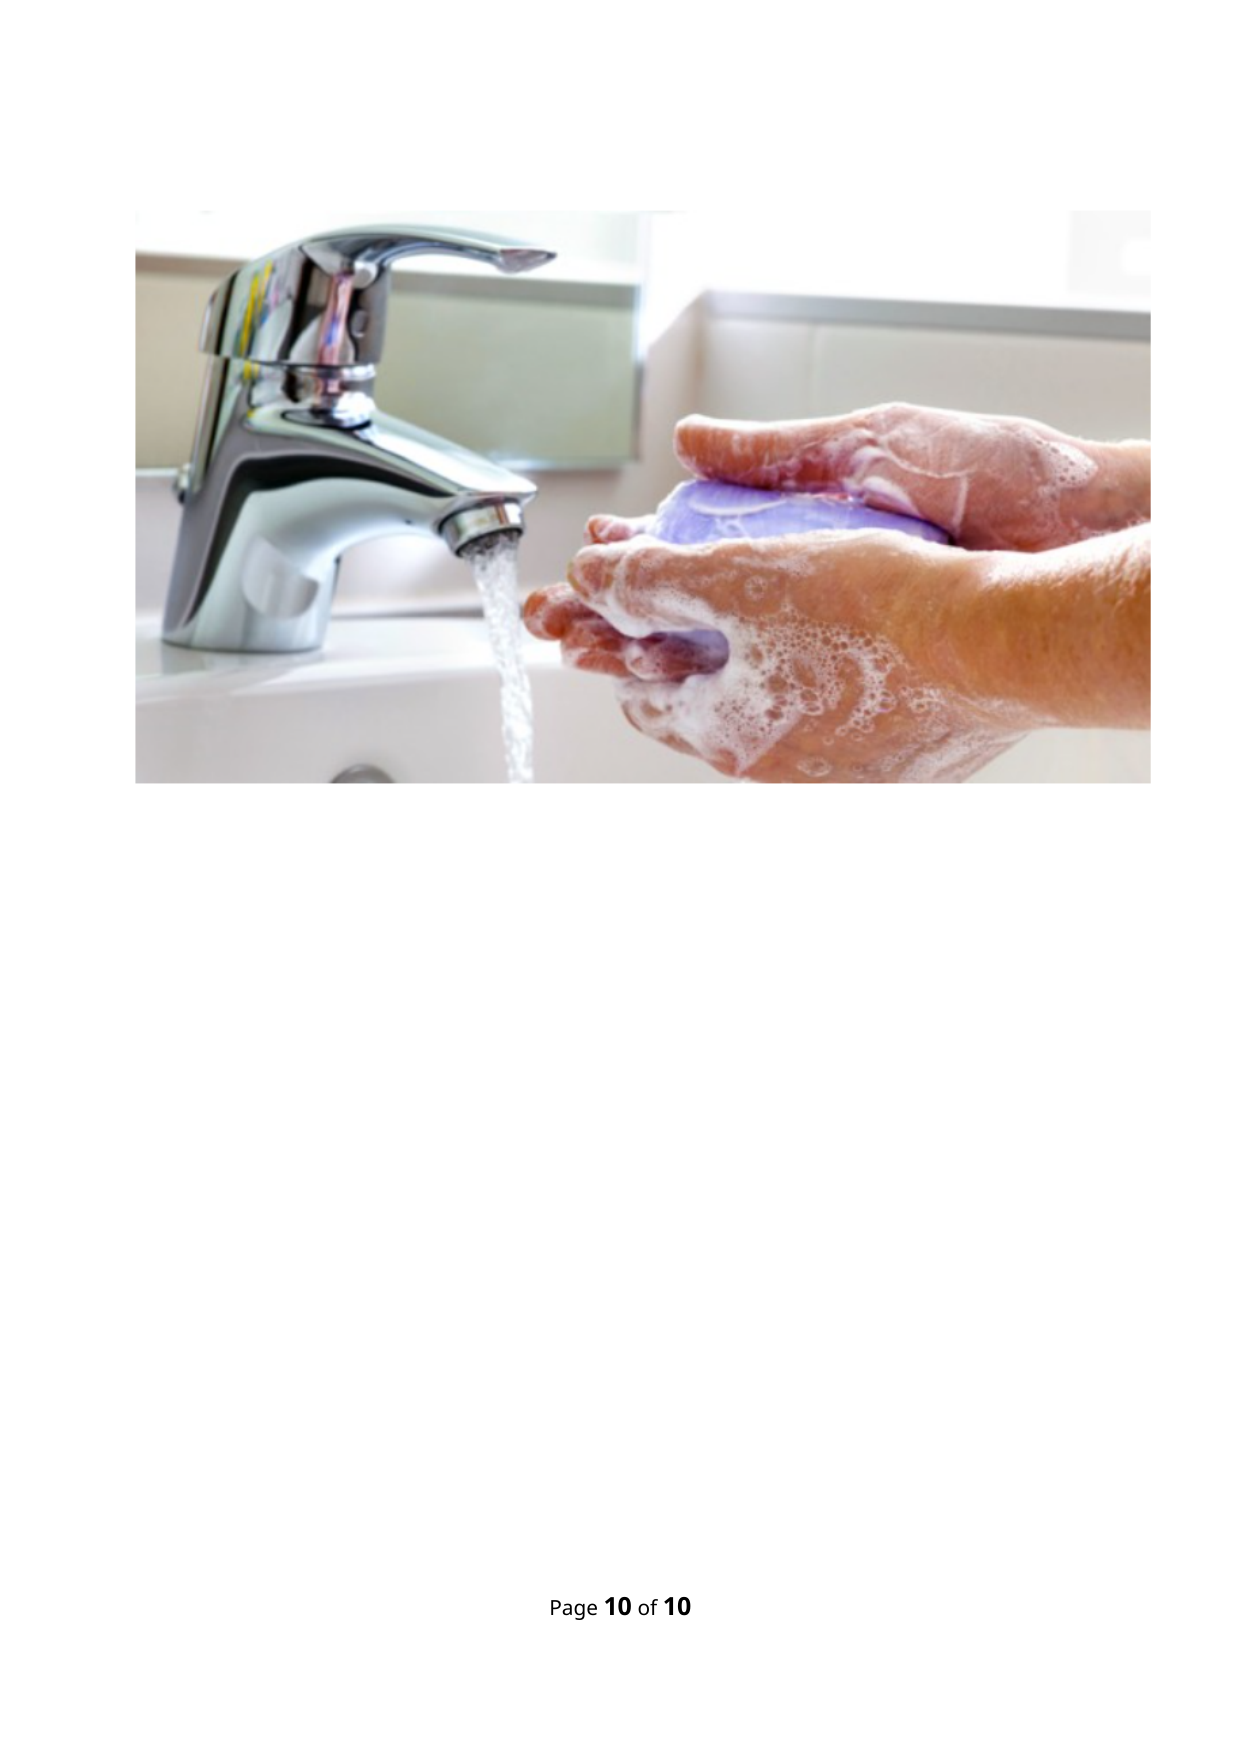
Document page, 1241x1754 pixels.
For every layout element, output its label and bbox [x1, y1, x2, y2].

picture [118, 177, 1155, 789]
